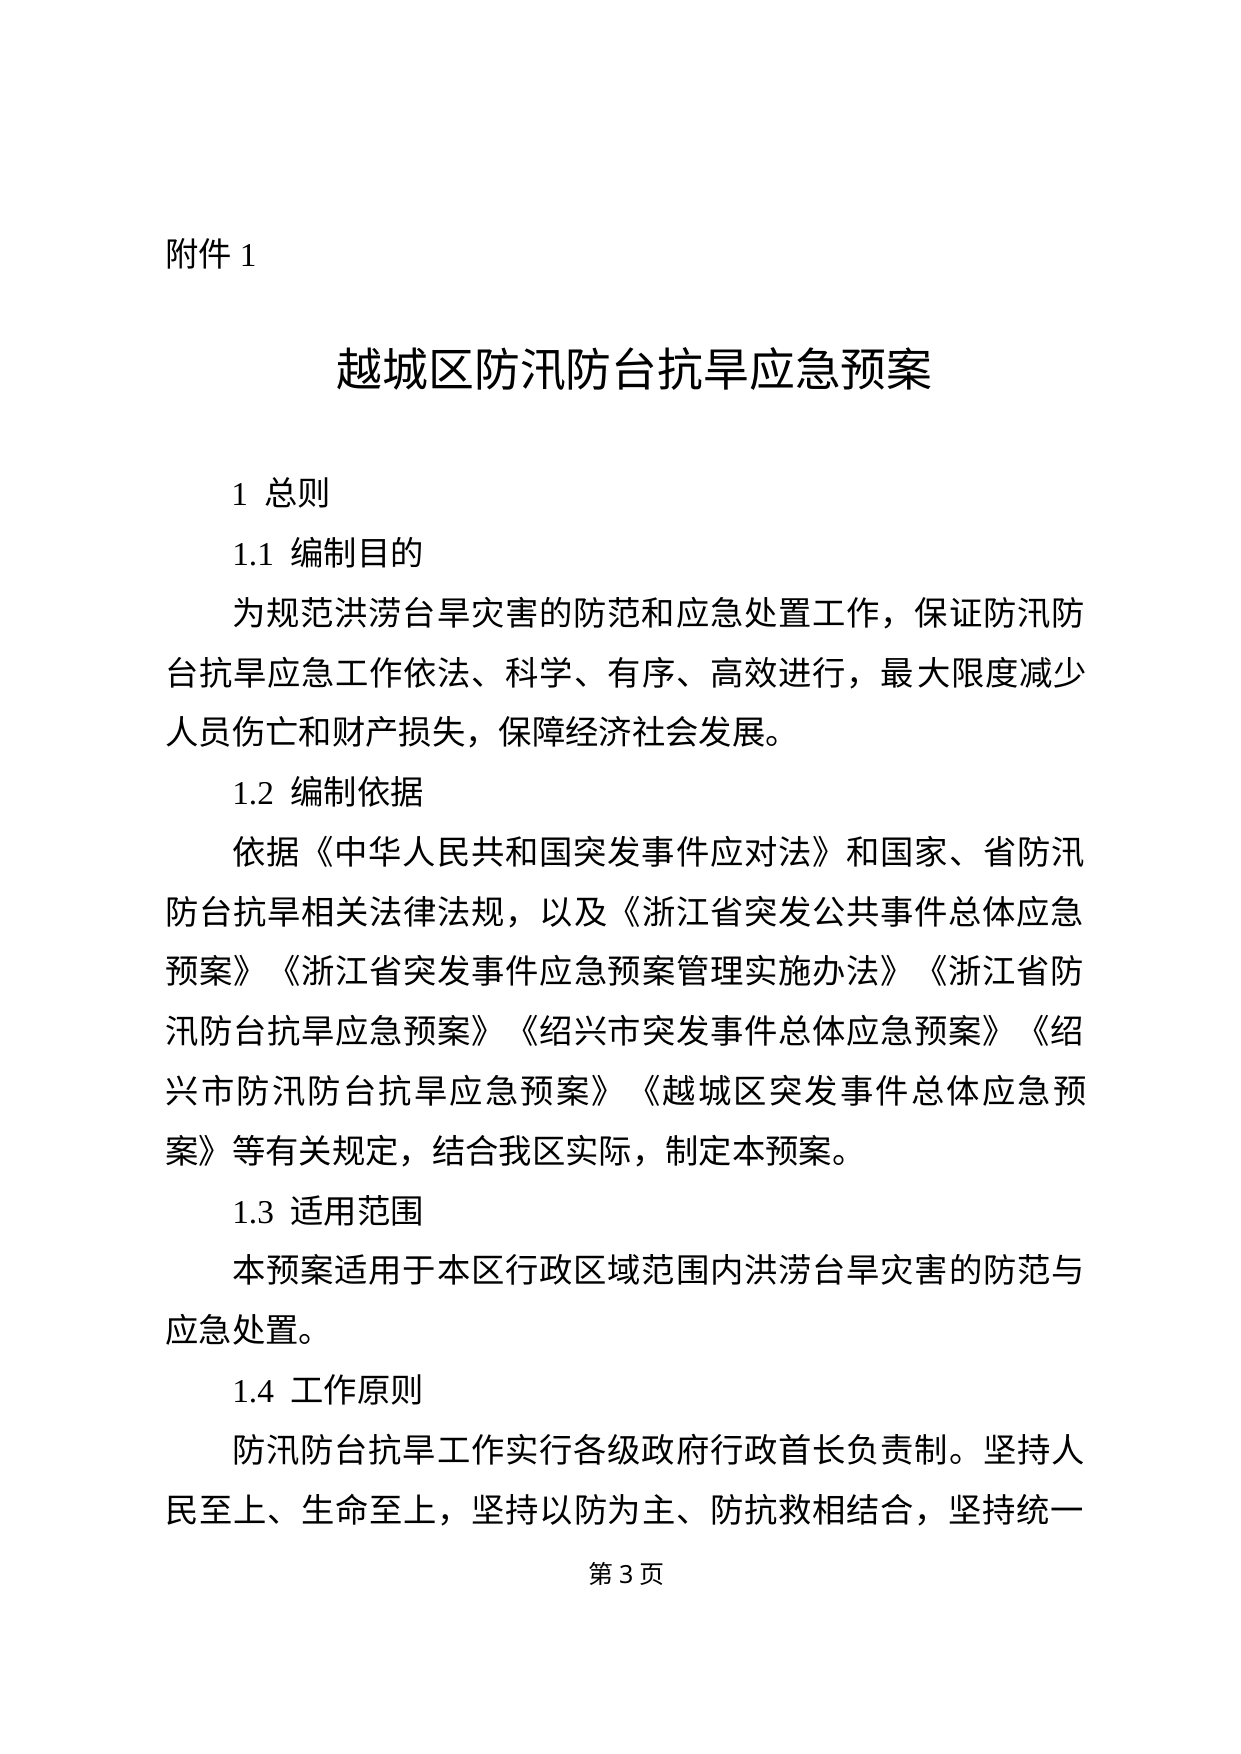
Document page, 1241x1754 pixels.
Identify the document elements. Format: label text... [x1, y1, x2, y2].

text 1.3 适用范围 [165, 1175, 1087, 1235]
text 附件 1 [165, 218, 1087, 278]
text 1.1 编制目的 [165, 517, 1087, 577]
text 1.2 编制依据 [165, 757, 1087, 816]
text 1.4 工作原则 [165, 1354, 1087, 1414]
text 1 总则 [165, 458, 1087, 517]
text 本预案适用于本区行政区域范围内洪涝台旱灾害的防范与应急处置。 [165, 1235, 1087, 1354]
text 越城区防汛防台抗旱应急预案 [336, 338, 1087, 398]
text 依据《中华人民共和国突发事件应对法》和国家、省防汛防台抗旱相关法律法规，以及《浙江省突发公共事件总体应急预案》《浙江省突发事件应急预案管理实施办法》《浙江省防汛防台抗旱应急预案》《绍兴市突发事件总体应急预案》《绍兴市防汛防台抗旱应急预案》《越城区突发事件总体应急预案》等有关规定，结合我区实际，制定本预案。 [165, 816, 1087, 1175]
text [165, 1414, 1087, 1534]
text 为规范洪涝台旱灾害的防范和应急处置工作，保证防汛防台抗旱应急工作依法、科学、有序、高效进行，最大限度减少人员伤亡和财产损失，保障经济社会发展。 [165, 577, 1087, 757]
